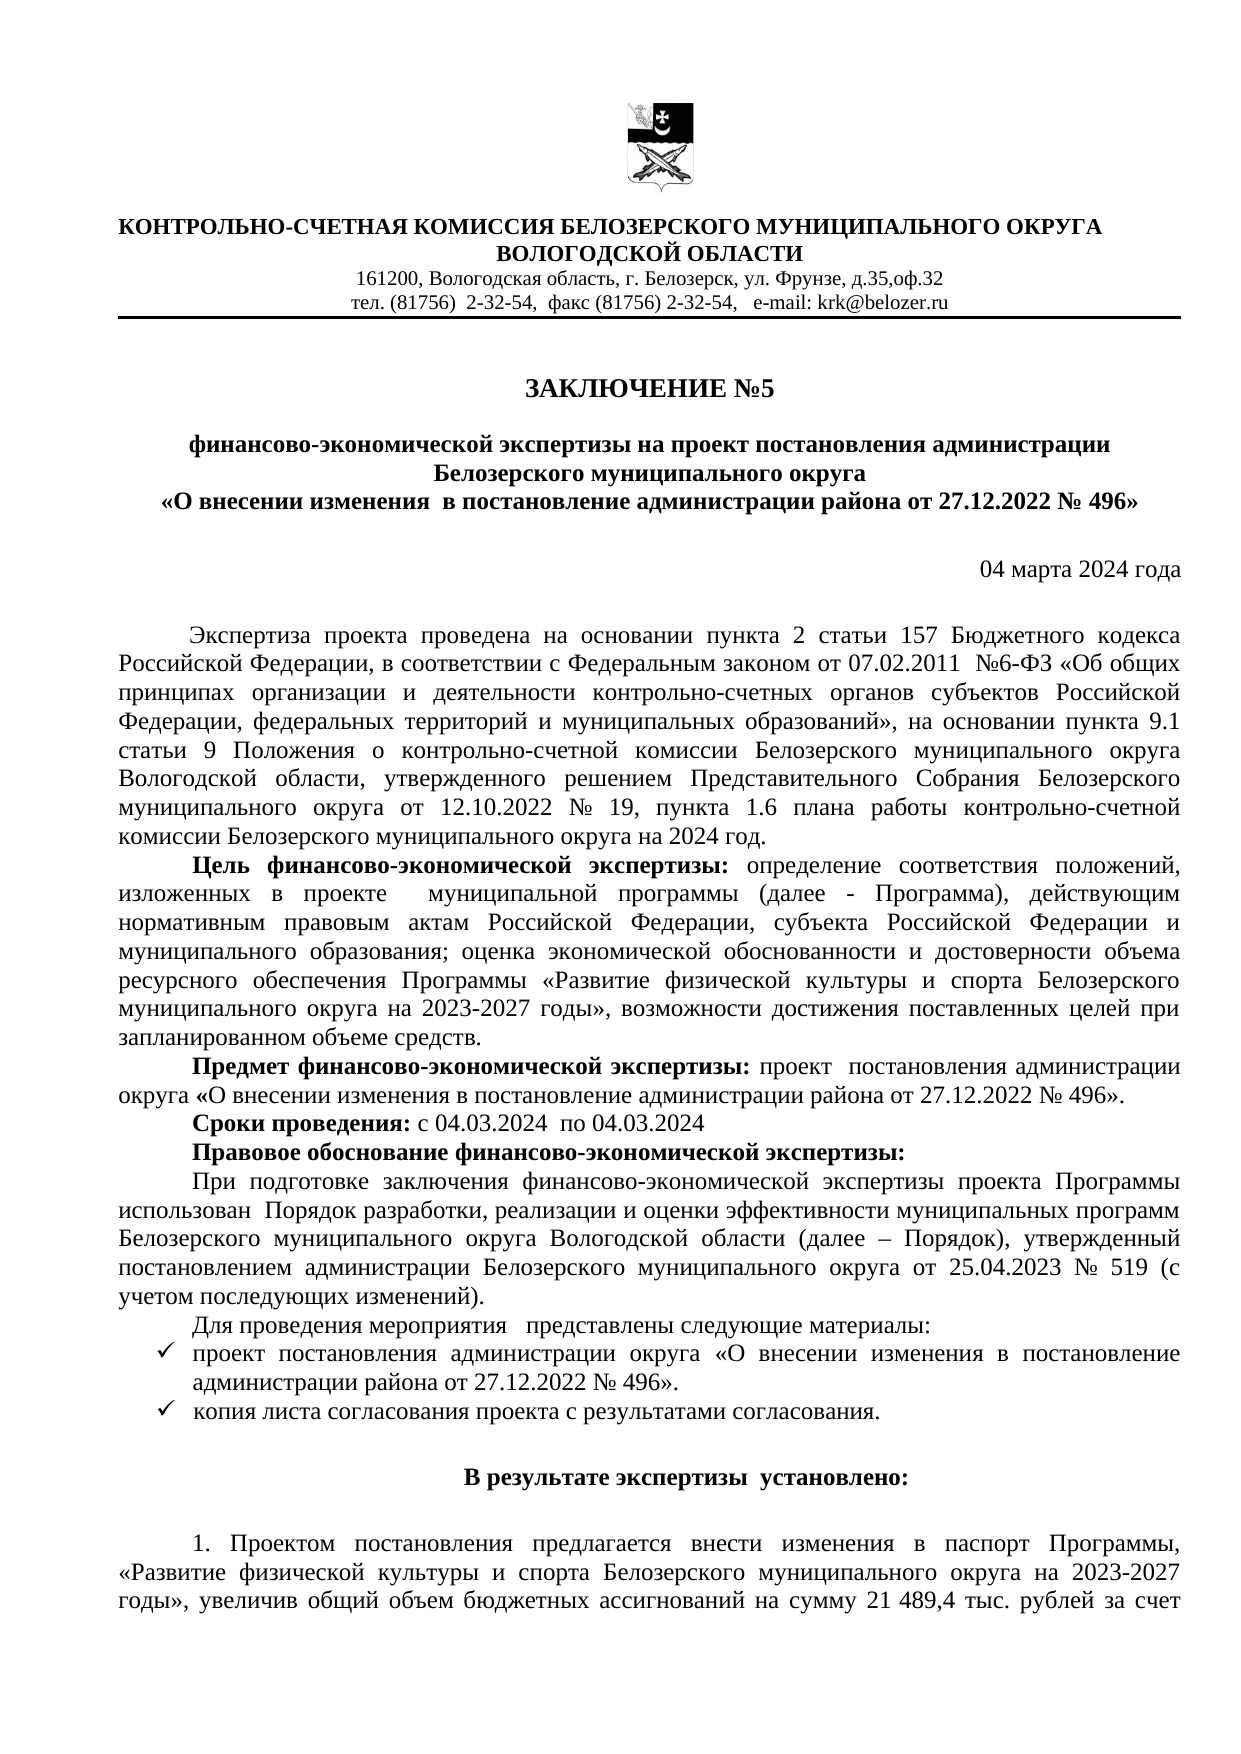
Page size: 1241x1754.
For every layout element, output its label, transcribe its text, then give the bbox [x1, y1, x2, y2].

text При подготовке заключения финансово-экономической экспертизы проекта Программы использован Порядок разработки, реализации и оценки эффективности муниципальных программ Белозерского муниципального округа Вологодской области (далее – Порядок), утвержденный постановлением администрации Белозерского муниципального округа от 25.04.2023 № 519 (с учетом последующих изменений). [118, 1166, 1181, 1310]
text Правовое обоснование финансово-экономической экспертизы: [118, 1137, 1181, 1166]
text КОНТРОЛЬНО-СЧЕТНАЯ КОМИССИЯ БЕЛОЗЕРСКОГО МУНИЦИПАЛЬНОГО ОКРУГА [118, 213, 1181, 240]
list проект постановления администрации округа «О внесении изменения в постановление администрации района от 27.12.2022 № 496». [155, 1338, 1181, 1396]
text В результате экспертизы установлено: [118, 1462, 1181, 1491]
text финансово-экономической экспертизы на проект постановления администрации Белозерского муниципального округа [118, 429, 1181, 486]
list копия листа согласования проекта с результатами согласования. [156, 1396, 1181, 1425]
text 04 марта 2024 года [118, 554, 1181, 582]
text 161200, Вологодская область, г. Белозерск, ул. Фрунзе, д.35,оф.32 [118, 266, 1181, 290]
text ЗАКЛЮЧЕНИЕ №5 [118, 372, 1181, 403]
picture [627, 103, 694, 193]
text «О внесении изменения в постановление администрации района от 27.12.2022 № 496» [118, 486, 1181, 515]
text тел. (81756) 2-32-54, факс (81756) 2-32-54, e-mail: krk@belozer.ru [118, 290, 1181, 316]
text Экспертиза проекта проведена на основании пункта 2 статьи 157 Бюджетного кодекса Российской Федерации, в соответствии с Федеральным законом от 07.02.2011 №6-ФЗ «Об общих принципах организации и деятельности контрольно-счетных органов субъектов Российской Федерации, федеральных территорий и муниципальных образований», на основании пункта 9.1 статьи 9 Положения о контрольно-счетной комиссии Белозерского муниципального округа Вологодской области, утвержденного решением Представительного Собрания Белозерского муниципального округа от 12.10.2022 № 19, пункта 1.6 плана работы контрольно-счетной комиссии Белозерского муниципального округа на 2024 год. [118, 620, 1181, 850]
text Предмет финансово-экономической экспертизы: проект постановления администрации округа «О внесении изменения в постановление администрации района от 27.12.2022 № 496». [118, 1051, 1181, 1108]
text Сроки проведения: с 04.03.2024 по 04.03.2024 [118, 1108, 1181, 1137]
text Для проведения мероприятия представлены следующие материалы: [118, 1310, 1181, 1338]
text Цель финансово-экономической экспертизы: определение соответствия положений, изложенных в проекте муниципальной программы (далее - Программа), действующим нормативным правовым актам Российской Федерации, субъекта Российской Федерации и муниципального образования; оценка экономической обоснованности и достоверности объема ресурсного обеспечения Программы «Развитие физической культуры и спорта Белозерского муниципального округа на 2023-2027 годы», возможности достижения поставленных целей при запланированном объеме средств. [118, 850, 1181, 1051]
text ВОЛОГОДСКОЙ ОБЛАСТИ [118, 240, 1181, 266]
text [118, 1528, 1181, 1614]
